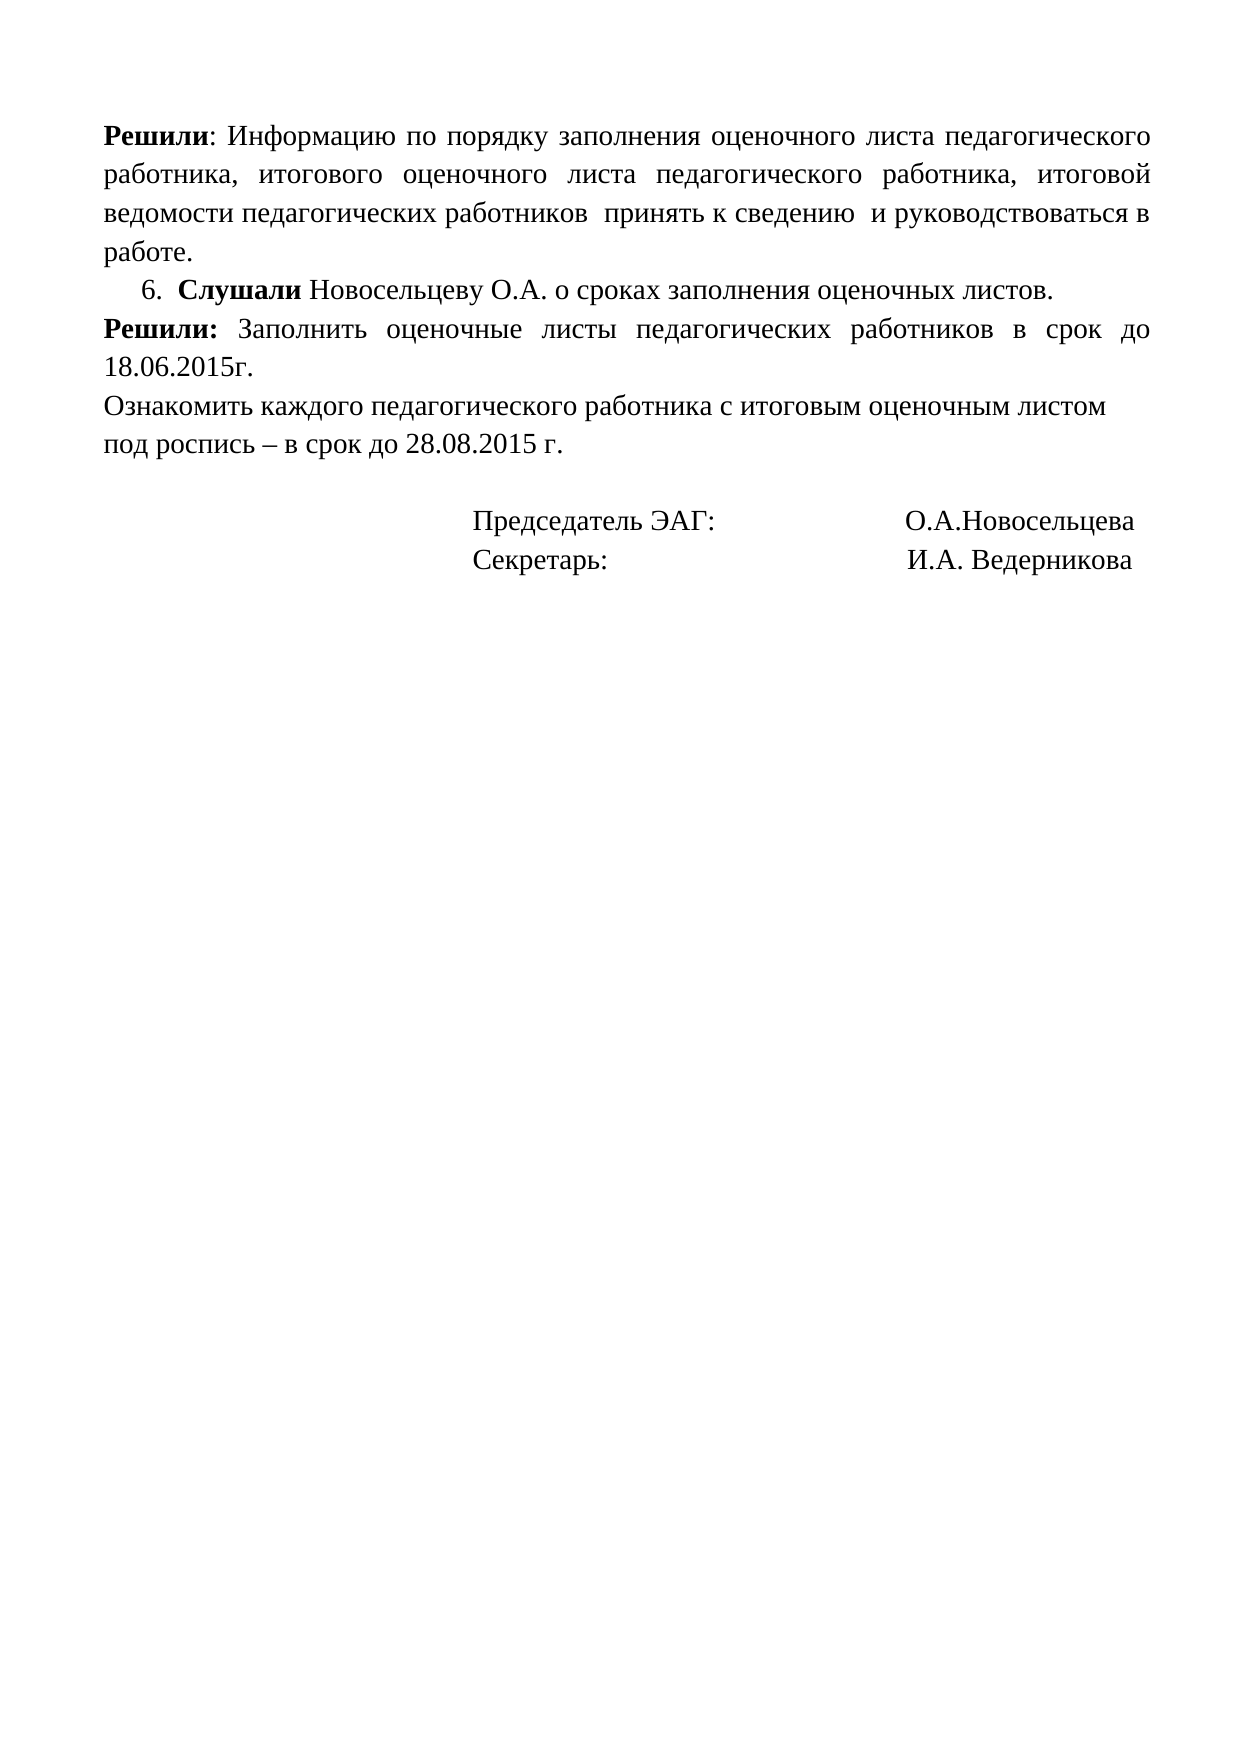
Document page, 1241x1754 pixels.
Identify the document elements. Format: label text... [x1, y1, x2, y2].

text Председатель ЭАГ: О.А.Новосельцева [472, 503, 1152, 537]
text Секретарь: И.А. Ведерникова [472, 542, 1152, 576]
list Слушали Новосельцеву О.А. о сроках заполнения оценочных листов. [141, 272, 1152, 306]
text Ознакомить каждого педагогического работника с итоговым оценочным листом под роспись – в срок до 28.08.2015 г. [103, 388, 1152, 460]
text Решили: Заполнить оценочные листы педагогических работников в срок до 18.06.2015г. [103, 311, 1152, 383]
text Решили: Информацию по порядку заполнения оценочного листа педагогического работника, итогового оценочного листа педагогического работника, итоговой ведомости педагогических работников принять к сведению и руководствоваться в работе. [103, 118, 1152, 267]
